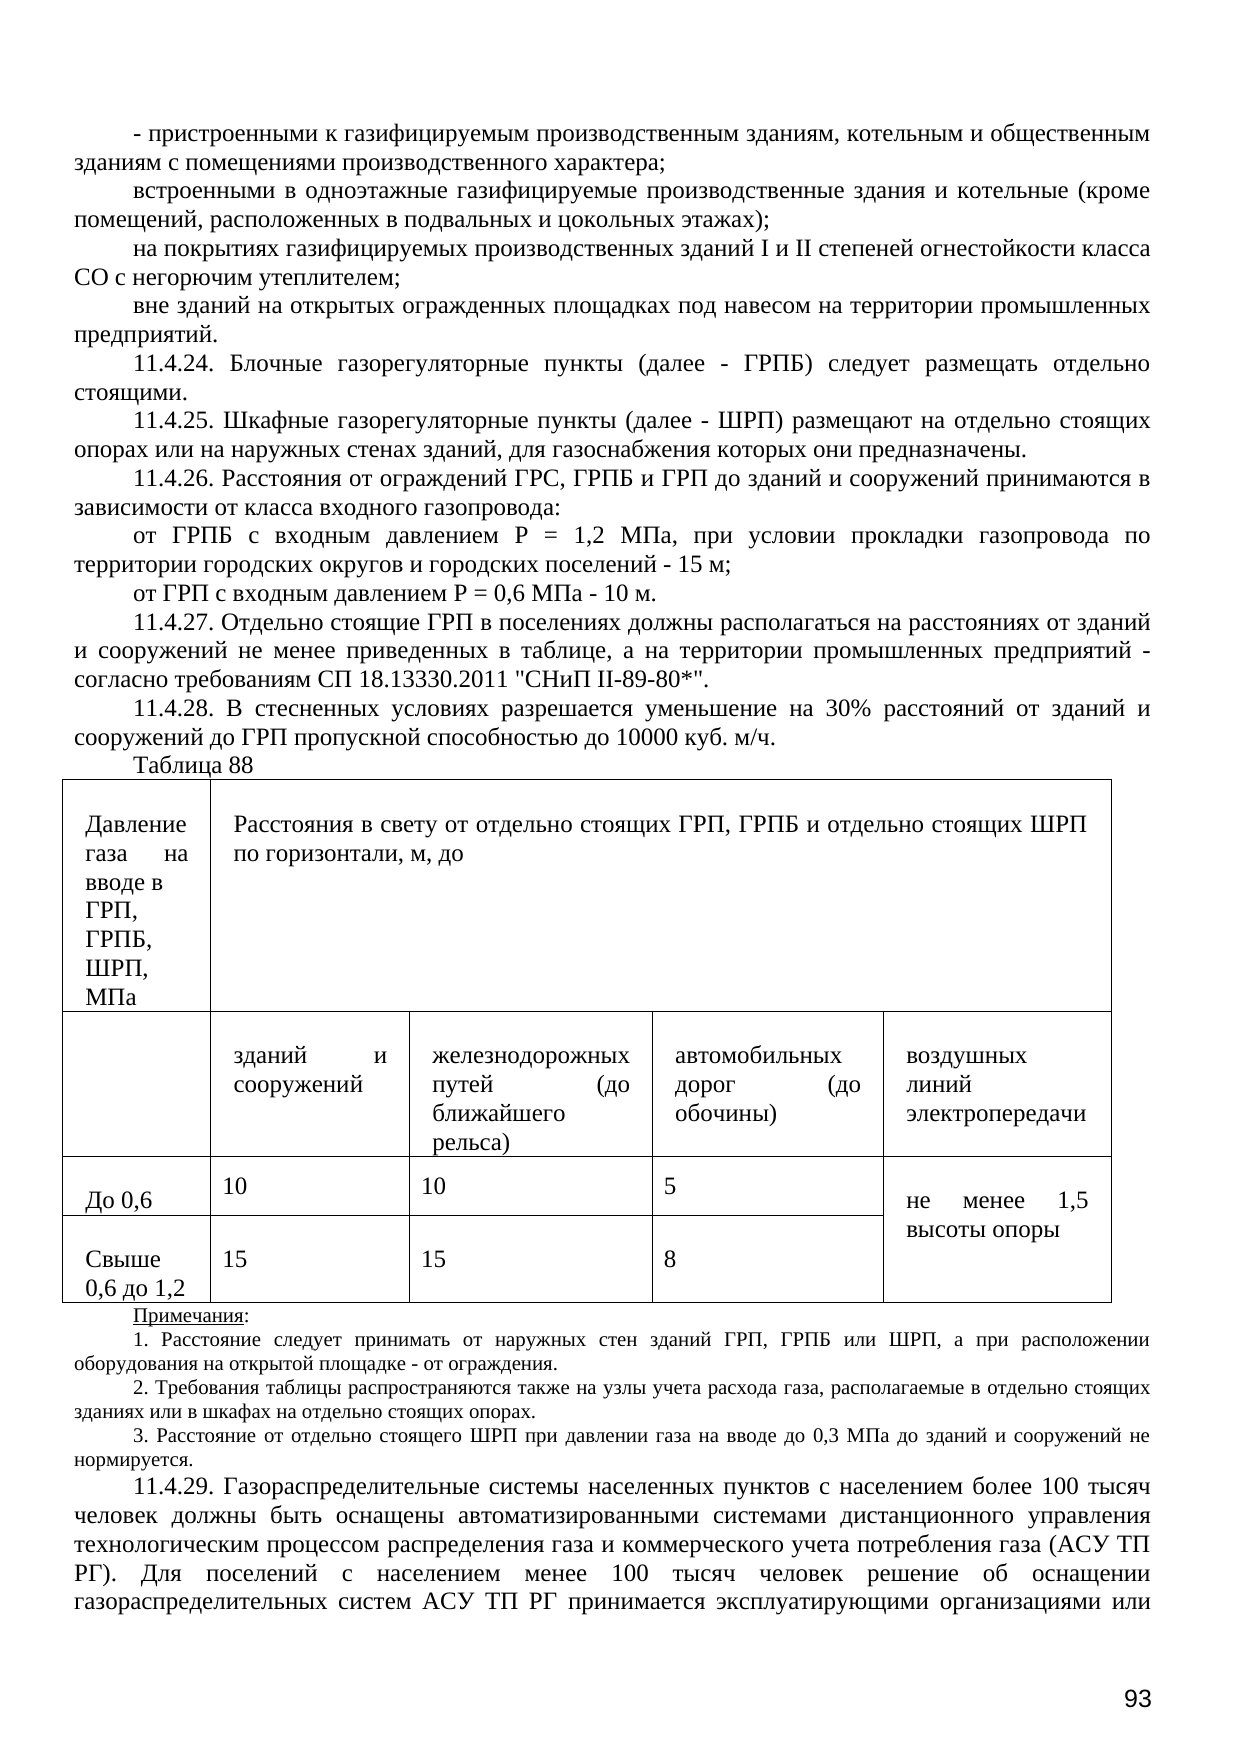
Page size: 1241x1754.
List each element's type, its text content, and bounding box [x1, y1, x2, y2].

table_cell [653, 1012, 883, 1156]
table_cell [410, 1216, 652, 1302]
text Примечания: [74, 1303, 1152, 1327]
text 11.4.28. В стесненных условиях разрешается уменьшение на 30% расстояний от зданий и сооружений до ГРП пропускной способностью до 10000 куб. м/ч. [74, 693, 1152, 751]
text вне зданий на открытых огражденных площадках под навесом на территории промышленных предприятий. [74, 291, 1152, 348]
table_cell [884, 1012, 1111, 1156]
text от ГРПБ с входным давлением Р = 1,2 МПа, при условии прокладки газопровода по территории городских округов и городских поселений - 15 м; [74, 521, 1152, 578]
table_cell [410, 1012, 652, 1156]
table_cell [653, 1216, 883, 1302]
text 3. Расстояние от отдельно стоящего ШРП при давлении газа на вводе до 0,3 МПа до зданий и сооружений не нормируется. [74, 1423, 1152, 1471]
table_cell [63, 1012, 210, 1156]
text 1. Расстояние следует принимать от наружных стен зданий ГРП, ГРПБ или ШРП, а при расположении оборудования на открытой площадке - от ограждения. [74, 1327, 1152, 1375]
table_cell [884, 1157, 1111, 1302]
text 11.4.25. Шкафные газорегуляторные пункты (далее - ШРП) размещают на отдельно стоящих опорах или на наружных стенах зданий, для газоснабжения которых они предназначены. [74, 406, 1152, 463]
text 11.4.26. Расстояния от ограждений ГРС, ГРПБ и ГРП до зданий и сооружений принимаются в зависимости от класса входного газопровода: [74, 463, 1152, 521]
text 11.4.27. Отдельно стоящие ГРП в поселениях должны располагаться на расстояниях от зданий и сооружений не менее приведенных в таблице, а на территории промышленных предприятий - согласно требованиям СП 18.13330.2011 "СНиП II-89-80*". [74, 607, 1152, 693]
text встроенными в одноэтажные газифицируемые производственные здания и котельные (кроме помещений, расположенных в подвальных и цокольных этажах); [74, 176, 1152, 233]
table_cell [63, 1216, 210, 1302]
text - пристроенными к газифицируемым производственным зданиям, котельным и общественным зданиям с помещениями производственного характера; [74, 118, 1152, 176]
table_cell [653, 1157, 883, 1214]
text на покрытиях газифицируемых производственных зданий I и II степеней огнестойкости класса СО с негорючим утеплителем; [74, 233, 1152, 291]
text от ГРП с входным давлением Р = 0,6 МПа - 10 м. [74, 578, 1152, 607]
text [74, 1471, 1152, 1615]
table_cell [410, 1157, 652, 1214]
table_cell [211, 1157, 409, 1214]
text Таблица 88 [74, 751, 1152, 779]
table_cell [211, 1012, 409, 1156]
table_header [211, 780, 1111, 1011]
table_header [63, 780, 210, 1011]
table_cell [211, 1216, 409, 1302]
text 11.4.24. Блочные газорегуляторные пункты (далее - ГРПБ) следует размещать отдельно стоящими. [74, 348, 1152, 406]
text 2. Требования таблицы распространяются также на узлы учета расхода газа, располагаемые в отдельно стоящих зданиях или в шкафах на отдельно стоящих опорах. [74, 1375, 1152, 1423]
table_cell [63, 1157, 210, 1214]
